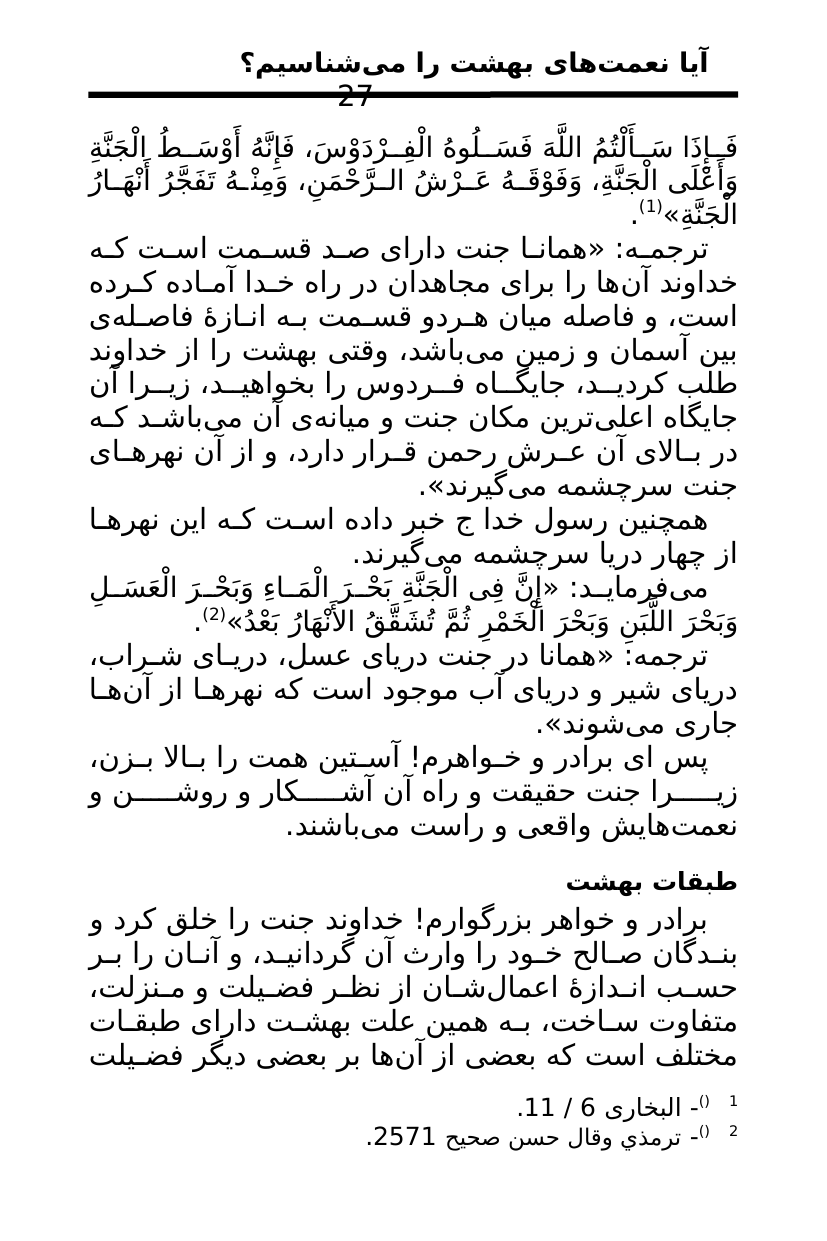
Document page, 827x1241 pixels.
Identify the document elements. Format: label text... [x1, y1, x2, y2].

text طبقات بهشت [89, 867, 738, 896]
text ترجمه: «همانا جنت دارای صد قسمت است که خداوند آن‌ها را برای مجاهدان در راه خدا آماده کرده است، و فاصله میان هردو قسمت به انازۀ فاصله‌ی بین آسمان و زمین می‌باشد، وقتی بهشت را از خداوند طلب کردید، جایگاه فردوس را بخواهید، زیرا آن جایگاه اعلی‌ترین مکان جنت و میانه‌ی آن می‌باشد که در بالای آن عرش رحمن قرار دارد، و از آن نهرهای جنت سرچشمه می‌گیرند». [89, 231, 738, 503]
text پس ای برادر و خواهرم! آستین همت را بالا بزن، زیرا جنت حقیقت و راه آن آشکار و روشن و نعمت‌هایش واقعی و راست می‌باشند. [89, 740, 738, 842]
text می‌فرماید: «إِنَّ فِى الْجَنَّةِ بَحْرَ الْمَاءِ وَبَحْرَ الْعَسَلِ وَبَحْرَ اللَّبَنِ وَبَحْرَ الْخَمْرِ ثُمَّ تُشَقَّقُ الأَنْهَارُ بَعْدُ»(). [89, 571, 738, 638]
text همچنین رسول خدا ج خبر داده است که این نهرها از چهار دریا سرچشمه می‌گیرند. [89, 503, 738, 571]
text ترجمه: «همانا در جنت دریای عسل، دریای شراب، دریای شیر و دریای آب موجود است که نهرها از آن‌ها جاری می‌شوند». [89, 638, 738, 740]
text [89, 903, 738, 1072]
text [89, 132, 738, 231]
